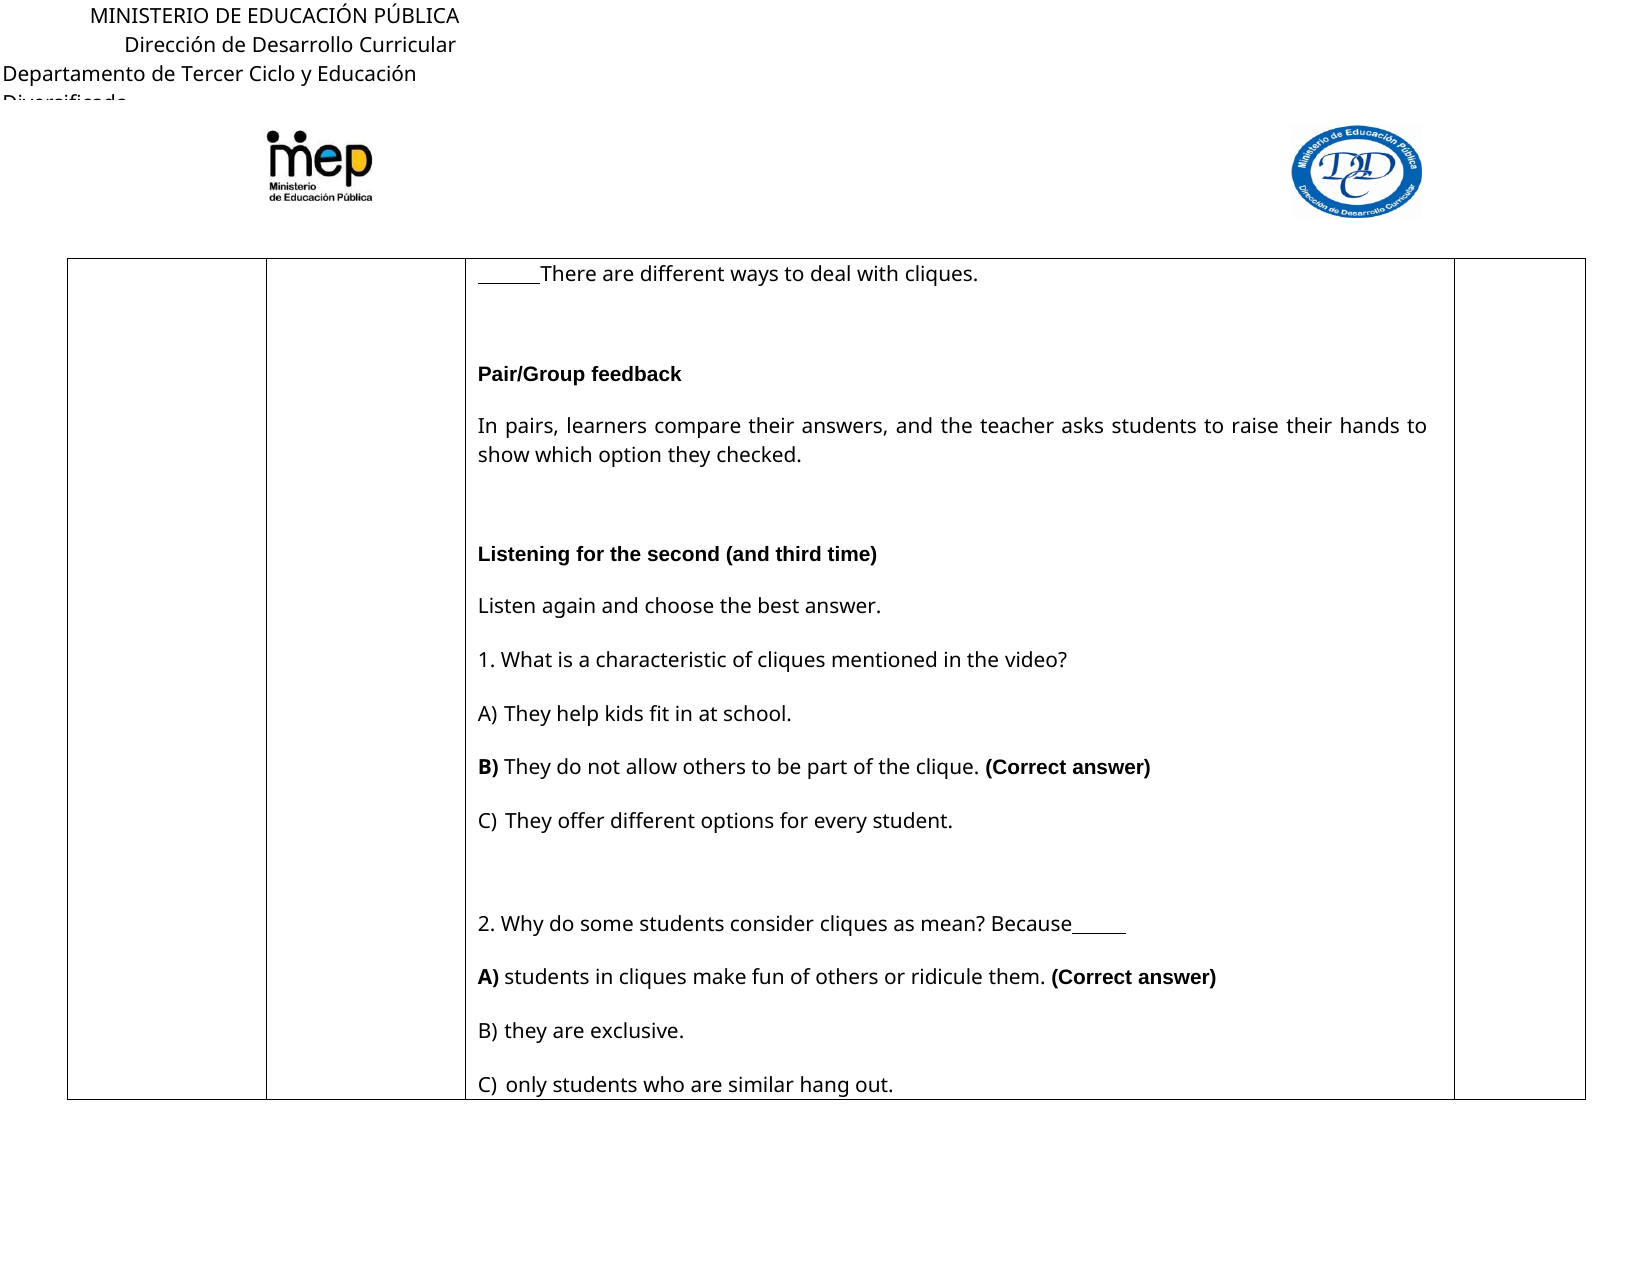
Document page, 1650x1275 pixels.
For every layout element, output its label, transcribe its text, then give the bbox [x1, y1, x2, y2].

picture [263, 129, 373, 201]
table_header [267, 259, 465, 1099]
table_header [68, 259, 266, 1099]
table_header [1455, 259, 1585, 1099]
table_header There are different ways to deal with cliques. Pair/Group feedback In pairs, learners compare their answers, and the teacher asks students to raise their hands to show which option they checked. Listening for the second (and third time) Listen again and choose the best answer. 1. What is a characteristic of cliques mentioned in the video? They help kids fit in at school. They do not allow others to be part of the clique. (Correct answer) They offer different options for every student. 2. Why do some students consider cliques as mean? Because students in cliques make fun of others or ridicule them. (Correct answer) they are exclusive. only students who are similar hang out. [466, 259, 1454, 1099]
picture [1291, 125, 1422, 218]
